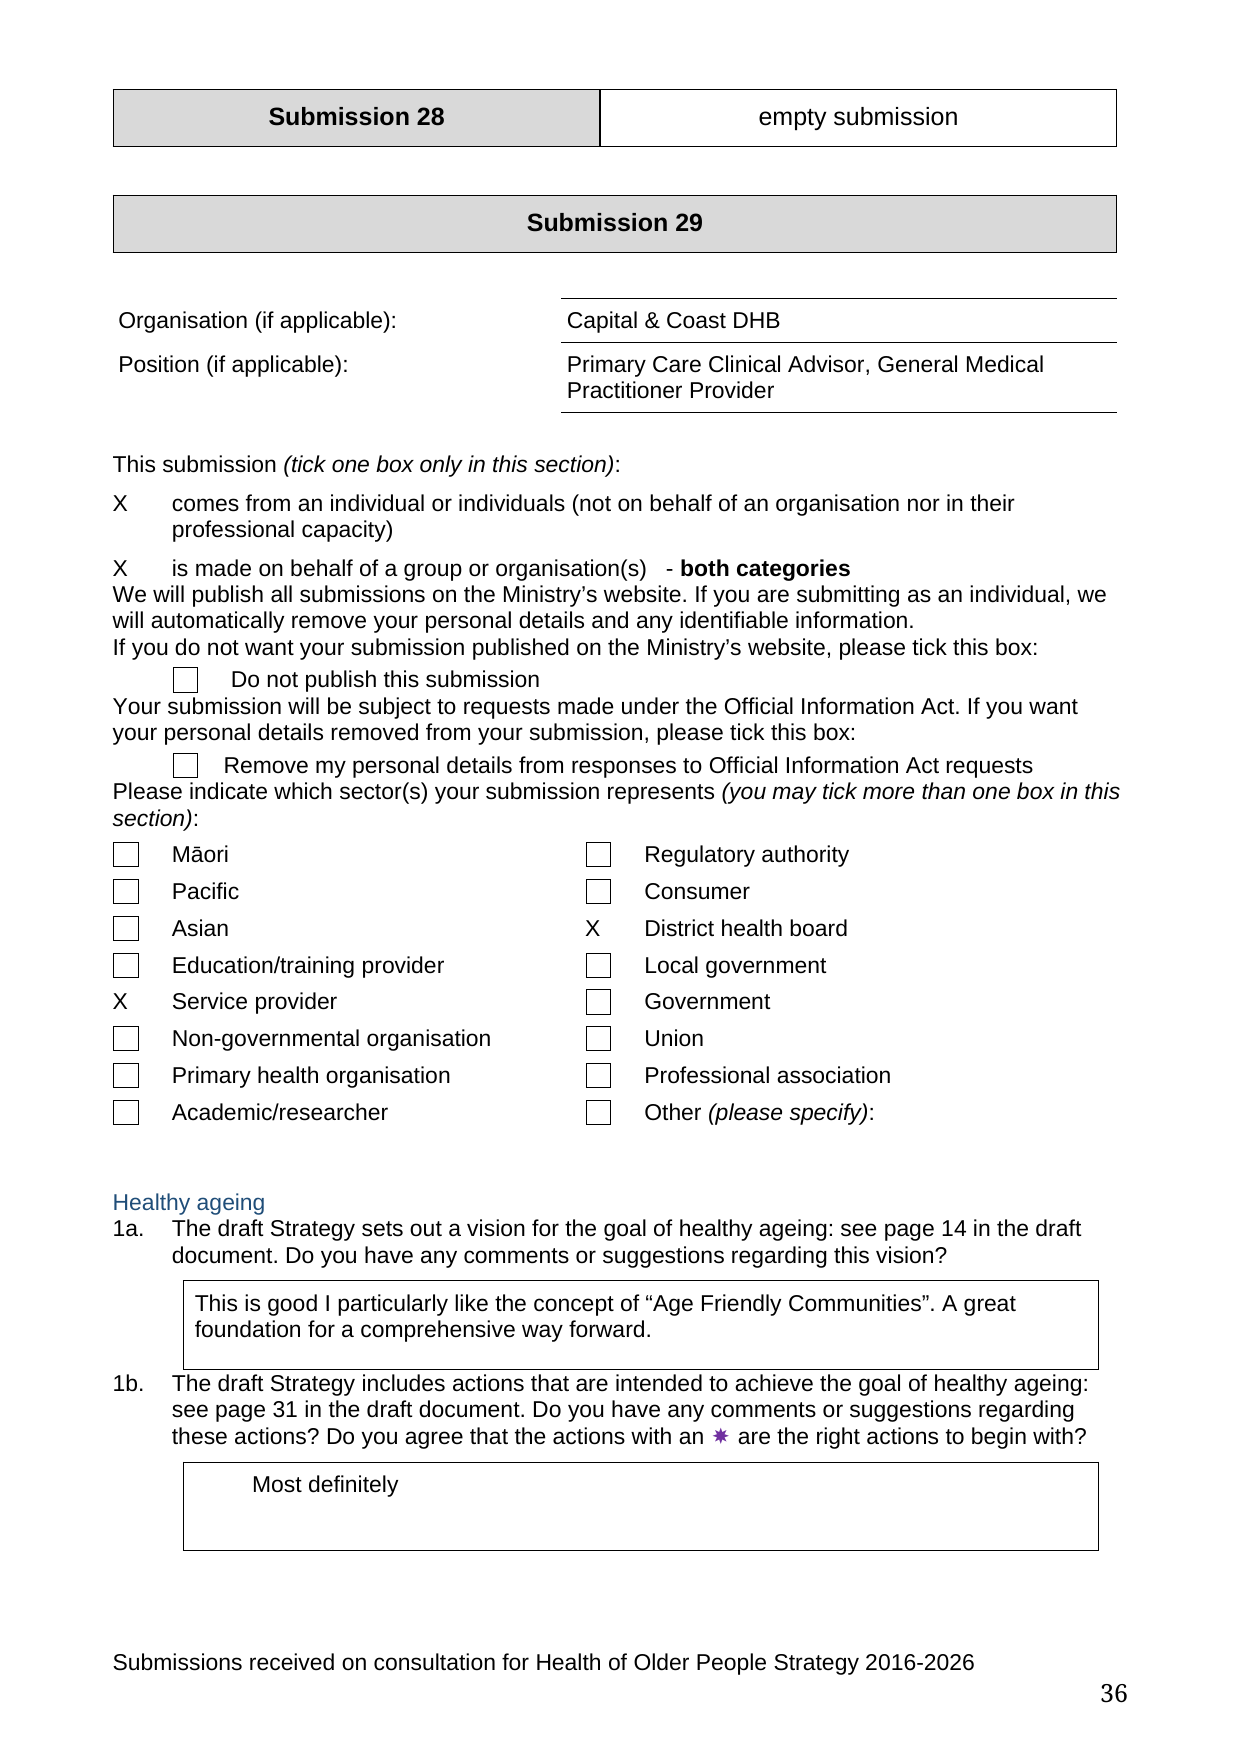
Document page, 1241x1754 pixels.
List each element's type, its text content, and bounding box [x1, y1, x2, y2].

text Pacific Consumer [112, 878, 1128, 904]
table_header Submission 29 [114, 196, 1116, 252]
text Do not publish this submission [172, 666, 1128, 693]
text This submission (tick one box only in this section): [112, 451, 1128, 477]
table_cell Primary Care Clinical Advisor, General Medical Practitioner Provider [561, 343, 1117, 412]
table_header Most definitely [184, 1463, 1098, 1550]
text If you do not want your submission published on the Ministry’s website, please tick this box: [112, 634, 1128, 660]
table_cell Position (if applicable): [113, 342, 561, 412]
text X is made on behalf of a group or organisation(s) - both categories [112, 555, 1128, 581]
text Please indicate which sector(s) your submission represents (you may tick more than one box in this section): [112, 778, 1157, 831]
table_header Submission 28 [114, 90, 599, 146]
text We will publish all submissions on the Ministry’s website. If you are submitting as an individual, we will automatically remove your personal details and any identifiable information. [112, 581, 1128, 634]
table_header Capital & Coast DHB [561, 299, 1117, 342]
text Remove my personal details from responses to Official Information Act requests [112, 752, 1128, 778]
text 1b. The draft Strategy includes actions that are intended to achieve the goal of healthy ageing: see page 31 in the draft document. Do you have any comments or suggestions regarding these actions? Do you agree that the actions with an are the right actions to begin with? [112, 1370, 1128, 1449]
table_header empty submission [601, 90, 1116, 146]
text 1a. The draft Strategy sets out a vision for the goal of healthy ageing: see page 14 in the draft document. Do you have any comments or suggestions regarding this vision? [112, 1215, 1128, 1268]
table_header This is good I particularly like the concept of “Age Friendly Communities”. A great foundation for a comprehensive way forward. [184, 1281, 1098, 1369]
text Your submission will be subject to requests made under the Official Information Act. If you want your personal details removed from your submission, please tick this box: [112, 693, 1128, 746]
table_header Organisation (if applicable): [113, 298, 561, 342]
text Non-governmental organisation Union [112, 1025, 1128, 1051]
text Primary health organisation Professional association [112, 1062, 1128, 1088]
text Academic/researcher Other (please specify): [112, 1099, 1128, 1151]
text Education/training provider Local government [112, 952, 1128, 978]
text X comes from an individual or individuals (not on behalf of an organisation nor in their professional capacity) [112, 489, 1128, 542]
text Asian X District health board [112, 915, 1128, 941]
text Māori Regulatory authority [112, 841, 1128, 868]
text X Service provider Government [112, 988, 1128, 1015]
subtitle Healthy ageing [112, 1189, 1128, 1215]
